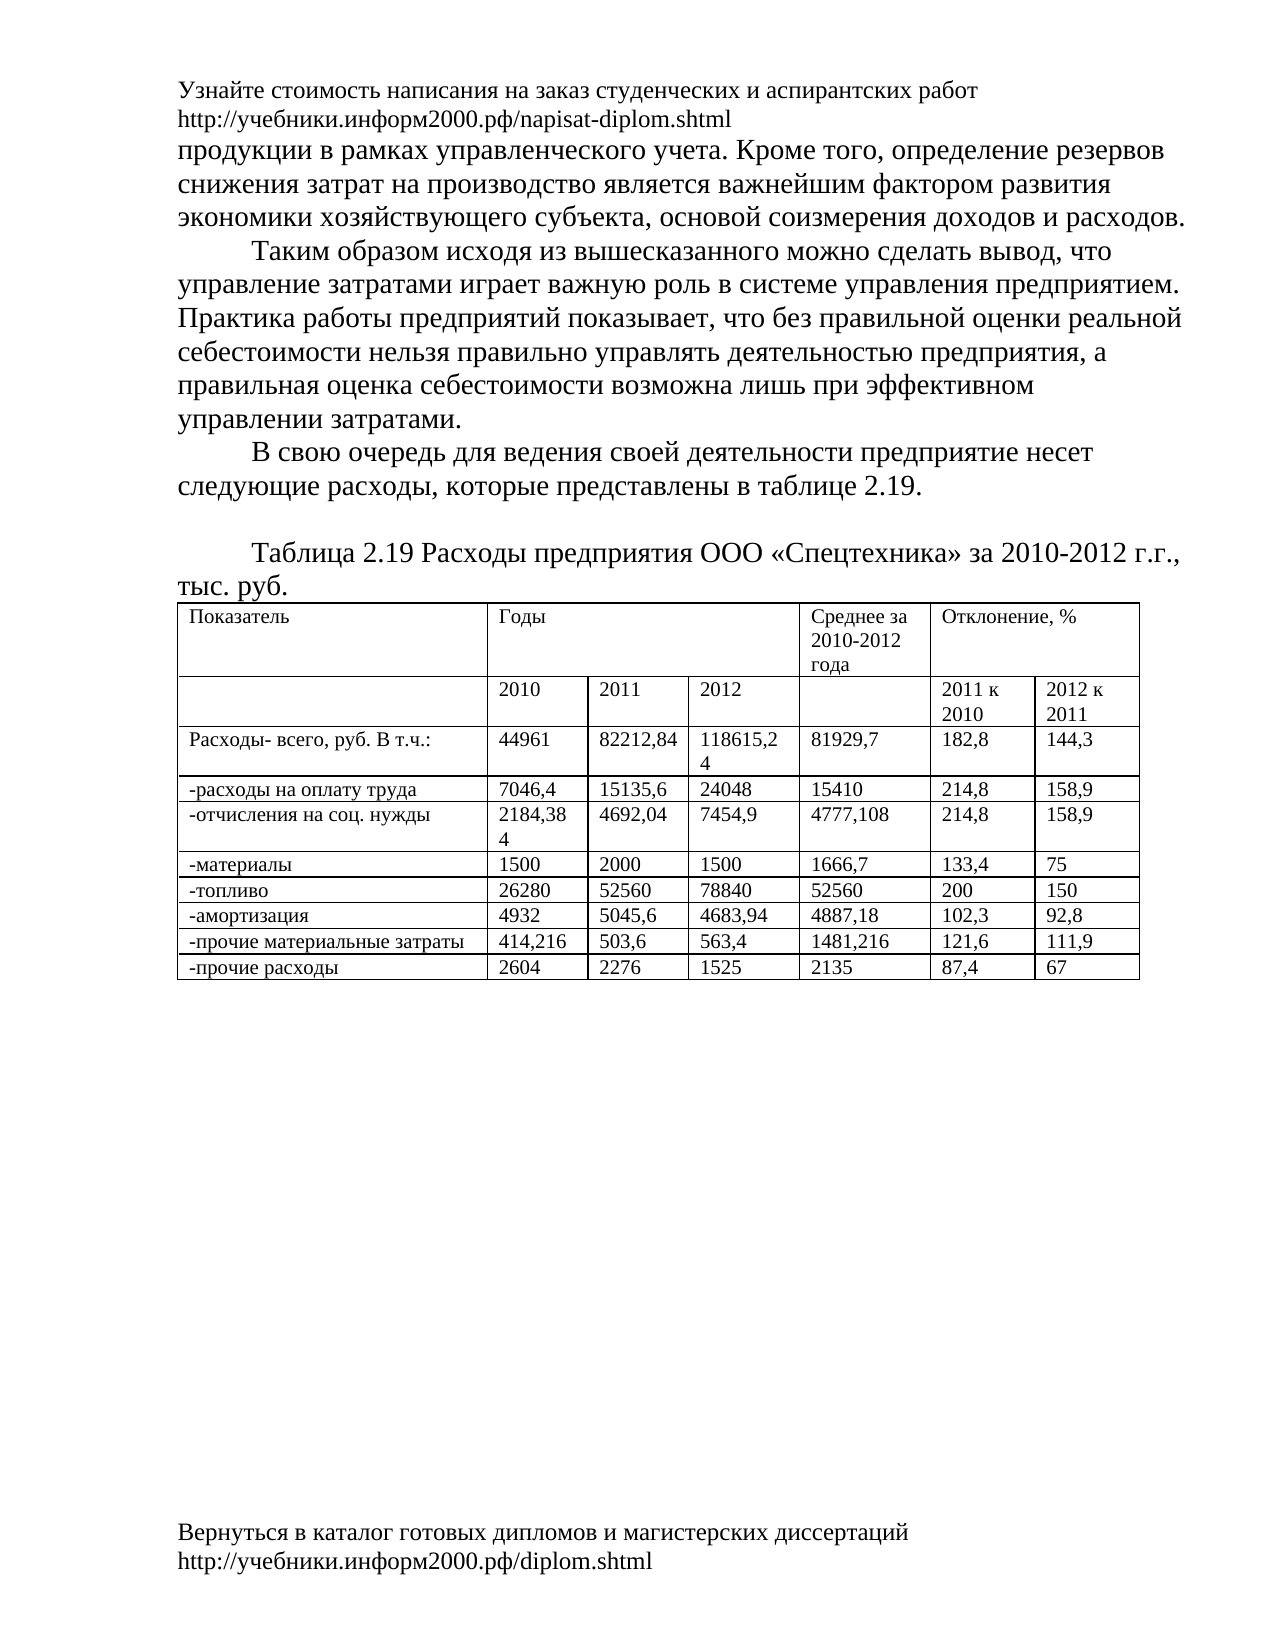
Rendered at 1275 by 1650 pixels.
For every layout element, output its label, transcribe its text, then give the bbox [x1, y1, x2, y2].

table_cell 2184,384 [488, 802, 587, 851]
table_cell 2012 к 2011 [1036, 677, 1139, 726]
table_cell 1481,216 [800, 929, 930, 953]
table_cell 1525 [689, 955, 799, 979]
table_cell 2010 [488, 677, 587, 726]
table_cell 121,6 [931, 929, 1034, 953]
table_cell 200 [931, 878, 1034, 902]
table_cell 214,8 [931, 777, 1034, 801]
table_header Отклонение, % [931, 604, 1139, 676]
table_cell 158,9 [1036, 802, 1139, 851]
table_cell -топливо [178, 877, 487, 902]
table_header Среднее за 2010-2012 года [800, 604, 930, 676]
table_cell 5045,6 [589, 903, 688, 927]
table_cell 67 [1036, 955, 1139, 979]
table_cell Расходы- всего, руб. В т.ч.: [178, 727, 487, 775]
table_cell 4692,04 [589, 802, 688, 851]
table_cell 4777,108 [800, 802, 930, 851]
text В свою очередь для ведения своей деятельности предприятие несет следующие расходы, которые представлены в таблице 2.19. [177, 434, 1186, 501]
table_cell -амортизация [178, 903, 487, 927]
table_cell 15410 [800, 777, 930, 801]
table_cell 1666,7 [800, 852, 930, 876]
table_cell 7046,4 [488, 777, 587, 801]
table_cell 414,216 [488, 929, 587, 953]
table_cell 4683,94 [689, 903, 799, 927]
table_cell 44961 [488, 727, 587, 775]
table_cell 182,8 [931, 727, 1034, 775]
table_header Годы [488, 604, 799, 676]
table_cell 2276 [589, 955, 688, 979]
table_cell 2011 [589, 677, 688, 726]
table_cell 102,3 [931, 903, 1034, 927]
table_cell 87,4 [931, 955, 1034, 979]
table_cell -прочие расходы [178, 954, 487, 979]
table_cell 2000 [589, 852, 688, 876]
table_cell 26280 [488, 878, 587, 902]
table_cell 92,8 [1036, 903, 1139, 927]
table_cell 7454,9 [689, 802, 799, 851]
table_cell 118615,24 [689, 727, 799, 775]
table_cell 563,4 [689, 929, 799, 953]
text Таким образом исходя из вышесказанного можно сделать вывод, что управление затратами играет важную роль в системе управления предприятием. Практика работы предприятий показывает, что без правильной оценки реальной себестоимости нельзя правильно управлять деятельностью предприятия, а правильная оценка себестоимости возможна лишь при эффективном управлении затратами. [177, 233, 1186, 434]
table_cell 158,9 [1036, 777, 1139, 801]
table_cell [800, 677, 930, 726]
table_cell 2011 к 2010 [931, 677, 1034, 726]
table_cell 2604 [488, 955, 587, 979]
table_cell 75 [1036, 852, 1139, 876]
table_cell 4887,18 [800, 903, 930, 927]
table_cell 52560 [800, 878, 930, 902]
table_cell 24048 [689, 777, 799, 801]
table_cell 1500 [689, 852, 799, 876]
table_cell 81929,7 [800, 727, 930, 775]
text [177, 132, 1186, 233]
table_header Показатель [178, 604, 487, 676]
table_cell 503,6 [589, 929, 688, 953]
table_cell 214,8 [931, 802, 1034, 851]
table_cell [178, 677, 487, 726]
table_cell 4932 [488, 903, 587, 927]
table_cell 52560 [589, 878, 688, 902]
table_cell 82212,84 [589, 727, 688, 775]
table_cell 144,3 [1036, 727, 1139, 775]
table_cell 2135 [800, 955, 930, 979]
table_cell 150 [1036, 878, 1139, 902]
table_cell -материалы [178, 852, 487, 876]
table_cell -расходы на оплату труда [178, 776, 487, 801]
table_cell 133,4 [931, 852, 1034, 876]
table_cell 111,9 [1036, 929, 1139, 953]
text Таблица 2.19 Расходы предприятия ООО «Спецтехника» за 2010-2012 г.г., тыс. руб. [177, 535, 1186, 602]
table_cell -прочие материальные затраты [178, 929, 487, 953]
table_cell 15135,6 [589, 777, 688, 801]
table_cell 1500 [488, 852, 587, 876]
table_cell -отчисления на соц. нужды [178, 802, 487, 851]
table_cell 78840 [689, 878, 799, 902]
table_cell 2012 [689, 677, 799, 726]
